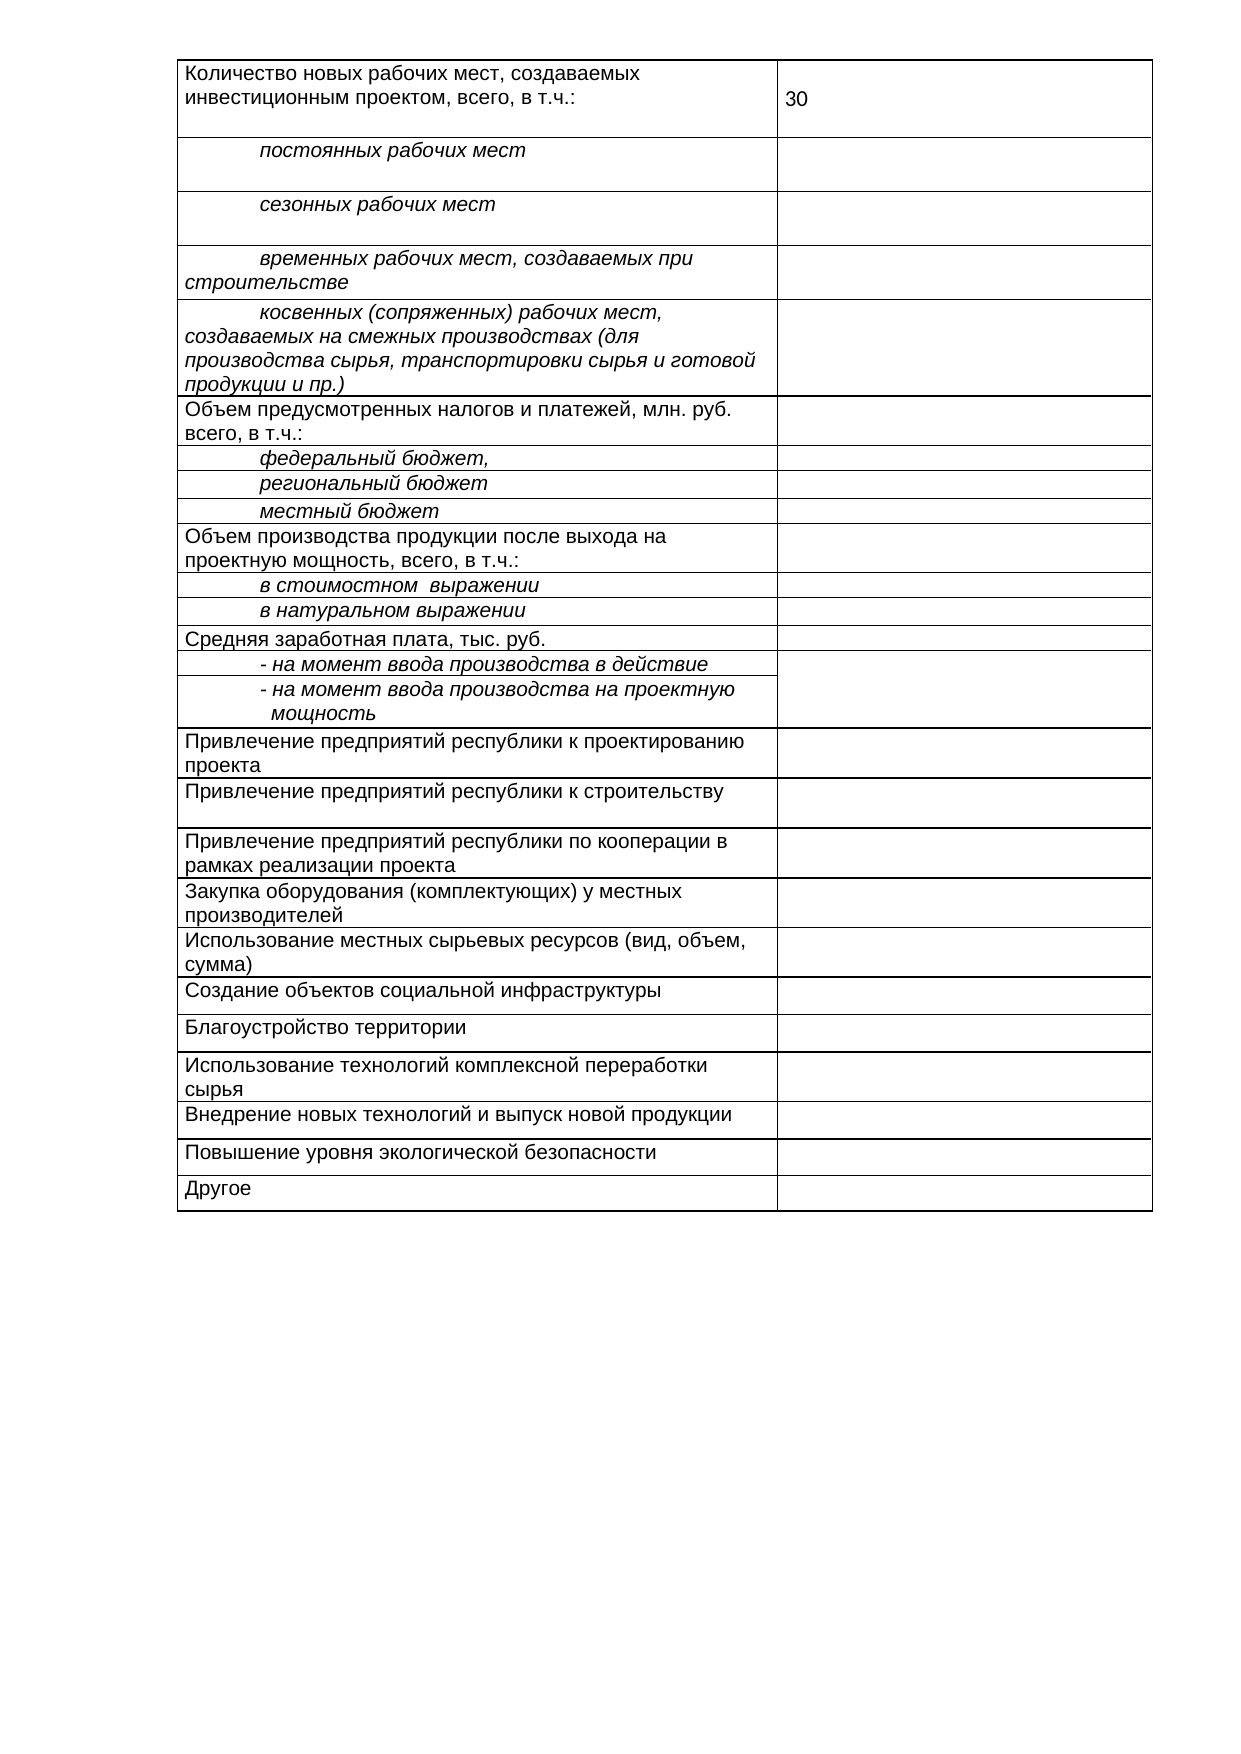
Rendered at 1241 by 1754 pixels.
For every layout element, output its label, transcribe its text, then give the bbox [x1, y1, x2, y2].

table_cell Привлечение предприятий республики к проектированию проекта [178, 729, 777, 777]
table_cell [778, 927, 1152, 976]
table_cell [778, 1175, 1152, 1210]
table_cell Объем производства продукции после выхода на проектную мощность, всего, в т.ч.: [178, 524, 777, 572]
table_cell [778, 1014, 1152, 1051]
table_cell в натуральном выражении [178, 598, 777, 625]
table_cell косвенных (сопряженных) рабочих мест, создаваемых на смежных производствах (для производства сырья, транспортировки сырья и готовой продукции и пр.) [178, 300, 777, 395]
table_cell - на момент ввода производства на проектную мощность [178, 676, 777, 727]
table_cell временных рабочих мест, создаваемых при строительстве [178, 246, 777, 298]
table_cell Объем предусмотренных налогов и платежей, млн. руб. всего, в т.ч.: [178, 397, 777, 445]
table_header Количество новых рабочих мест, создаваемых инвестиционным проектом, всего, в т.ч.: [178, 61, 777, 137]
table_cell [778, 1138, 1152, 1174]
table_cell Использование местных сырьевых ресурсов (вид, объем, сумма) [178, 928, 777, 976]
table_cell [778, 597, 1152, 625]
table_cell [778, 727, 1152, 777]
table_cell [778, 395, 1152, 445]
table_cell [778, 976, 1152, 1014]
table_cell в стоимостном выражении [178, 573, 777, 597]
table_cell местный бюджет [178, 499, 777, 523]
table_cell сезонных рабочих мест [178, 192, 777, 245]
table_cell Закупка оборудования (комплектующих) у местных производителей [178, 879, 777, 927]
table_cell [778, 777, 1152, 827]
table_cell Использование технологий комплексной переработки сырья [178, 1053, 777, 1101]
table_cell Повышение уровня экологической безопасности [178, 1140, 777, 1174]
table_cell Привлечение предприятий республики к строительству [178, 779, 777, 827]
table_cell Внедрение новых технологий и выпуск новой продукции [178, 1102, 777, 1138]
table_cell федеральный бюджет, [178, 446, 777, 470]
table_cell Другое [178, 1176, 777, 1210]
table_cell [778, 445, 1152, 470]
table_cell [778, 498, 1152, 523]
table_cell [778, 137, 1152, 191]
table_cell Благоустройство территории [178, 1015, 777, 1051]
table_cell [778, 299, 1152, 395]
table_cell Средняя заработная плата, тыс. руб. [178, 626, 777, 650]
table_cell [778, 650, 1152, 727]
table_cell [778, 1051, 1152, 1101]
table_cell [778, 572, 1152, 597]
table_cell [778, 523, 1152, 572]
table_cell [778, 245, 1152, 298]
table_cell [778, 1101, 1152, 1138]
table_cell [778, 470, 1152, 498]
table_cell [778, 877, 1152, 927]
table_cell Привлечение предприятий республики по кооперации в рамках реализации проекта [178, 829, 777, 877]
table_cell [778, 191, 1152, 245]
table_cell [778, 827, 1152, 877]
table_cell постоянных рабочих мест [178, 138, 777, 191]
table_header 30 [778, 61, 1152, 137]
table_cell Создание объектов социальной инфраструктуры [178, 978, 777, 1014]
table_cell [778, 625, 1152, 650]
table_cell - на момент ввода производства в действие [178, 651, 777, 675]
table_cell региональный бюджет [178, 471, 777, 498]
